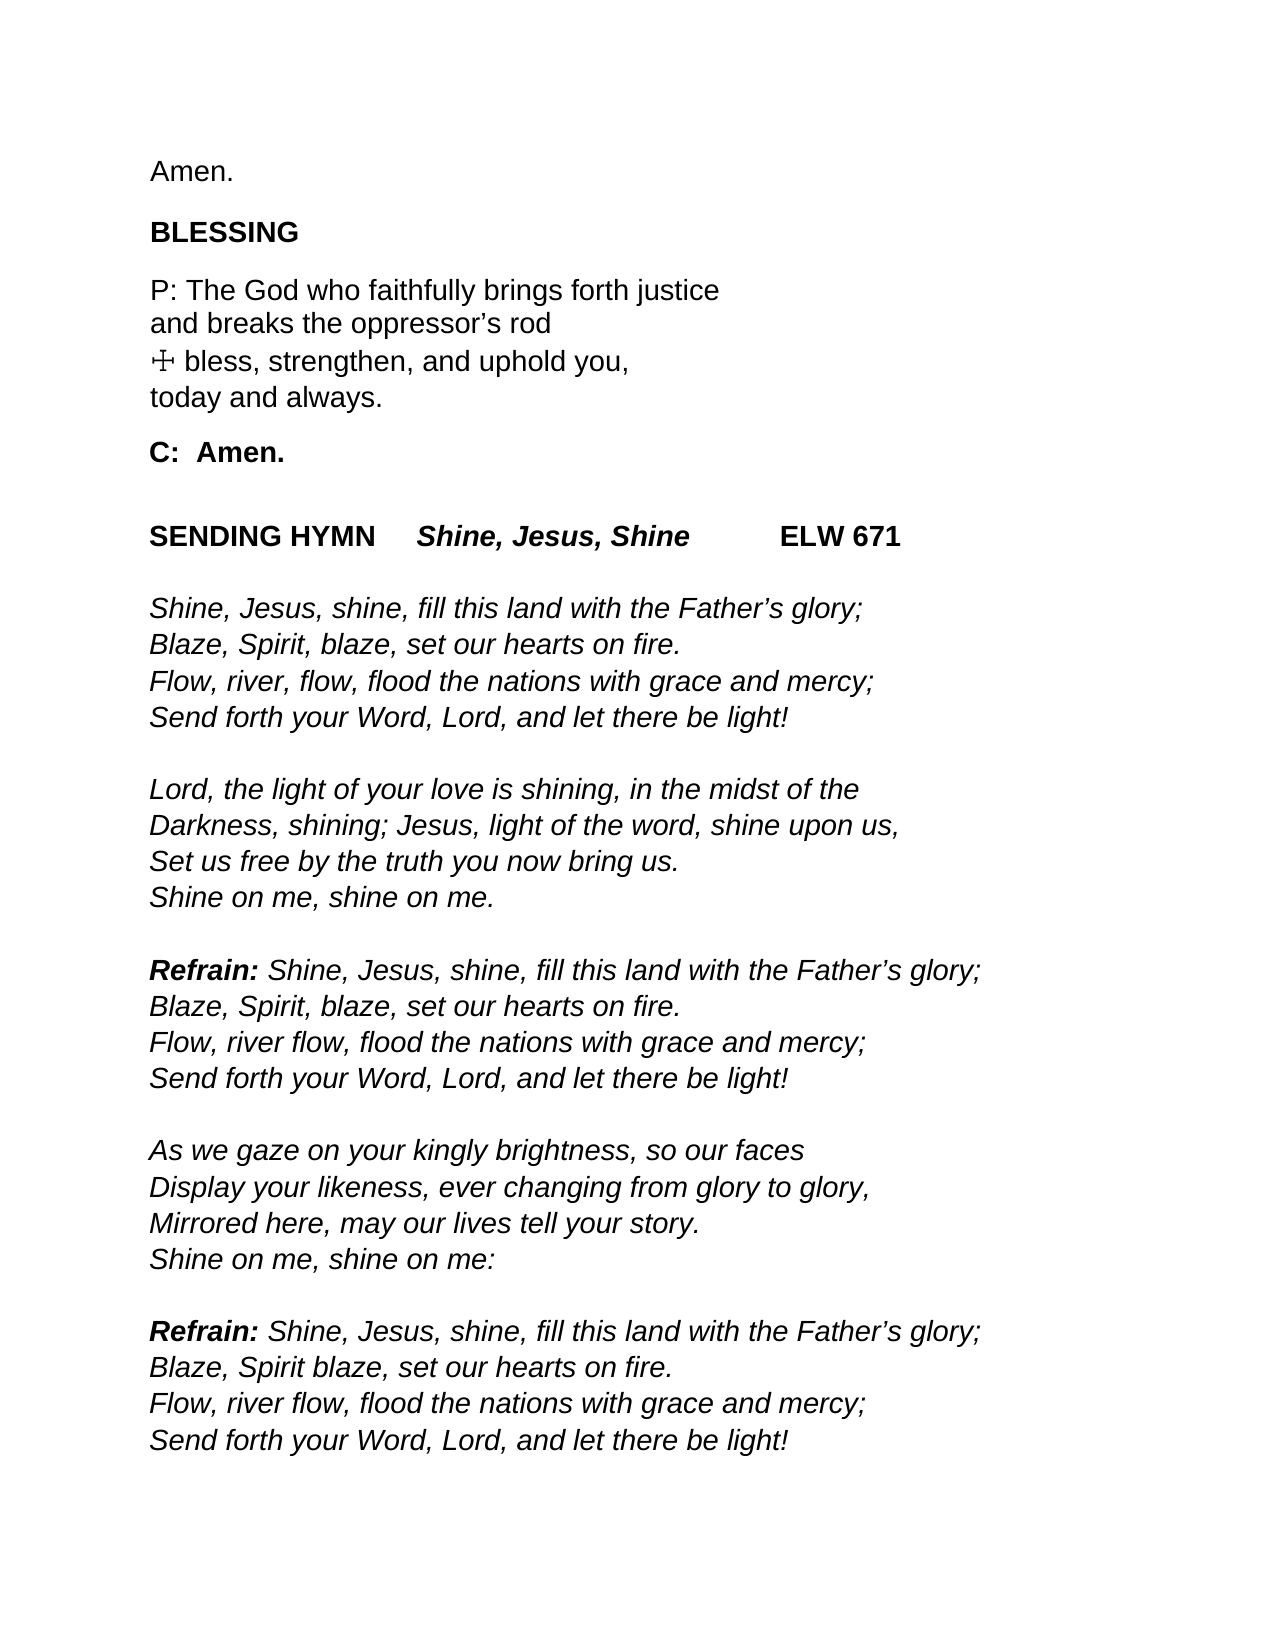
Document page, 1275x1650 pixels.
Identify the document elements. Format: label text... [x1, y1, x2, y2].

text ☩ bless, strengthen, and uphold you, [150, 340, 1125, 380]
text Amen. [150, 153, 1125, 187]
text Blaze, Spirit, blaze, set our hearts on fire. [149, 989, 1125, 1022]
text Shine on me, shine on me. [149, 880, 1125, 914]
text Blaze, Spirit blaze, set our hearts on fire. [149, 1350, 1125, 1384]
text C: Amen. [149, 435, 1123, 468]
text Refrain: Shine, Jesus, shine, fill this land with the Father’s glory; [149, 953, 1125, 986]
text Blaze, Spirit, blaze, set our hearts on fire. [149, 627, 1125, 661]
text Flow, river flow, flood the nations with grace and mercy; [149, 1386, 1125, 1420]
text Display your likeness, ever changing from glory to glory, [149, 1169, 1125, 1203]
text SENDING HYMN Shine, Jesus, Shine ELW 671 [149, 519, 1125, 552]
text Lord, the light of your love is shining, in the midst of the [149, 772, 1125, 806]
text Send forth your Word, Lord, and let there be light! [149, 1061, 1125, 1095]
text Flow, river, flow, flood the nations with grace and mercy; [149, 663, 1125, 697]
text BLESSING [150, 216, 1125, 249]
text Shine, Jesus, shine, fill this land with the Father’s glory; [149, 591, 1125, 625]
text As we gaze on your kingly brightness, so our faces [149, 1133, 1125, 1167]
text today and always. [150, 380, 1125, 413]
text Refrain: Shine, Jesus, shine, fill this land with the Father’s glory; [149, 1314, 1125, 1348]
text Mirrored here, may our lives tell your story. [149, 1206, 1125, 1239]
text Darkness, shining; Jesus, light of the word, shine upon us, [149, 808, 1125, 842]
text P: The God who faithfully brings forth justice [150, 273, 1125, 307]
text Flow, river flow, flood the nations with grace and mercy; [149, 1025, 1125, 1058]
text Shine on me, shine on me: [149, 1242, 1125, 1275]
text Send forth your Word, Lord, and let there be light! [149, 700, 1125, 733]
text Send forth your Word, Lord, and let there be light! [149, 1423, 1125, 1456]
text Set us free by the truth you now bring us. [149, 844, 1125, 878]
text and breaks the oppressor’s rod [150, 307, 1125, 340]
